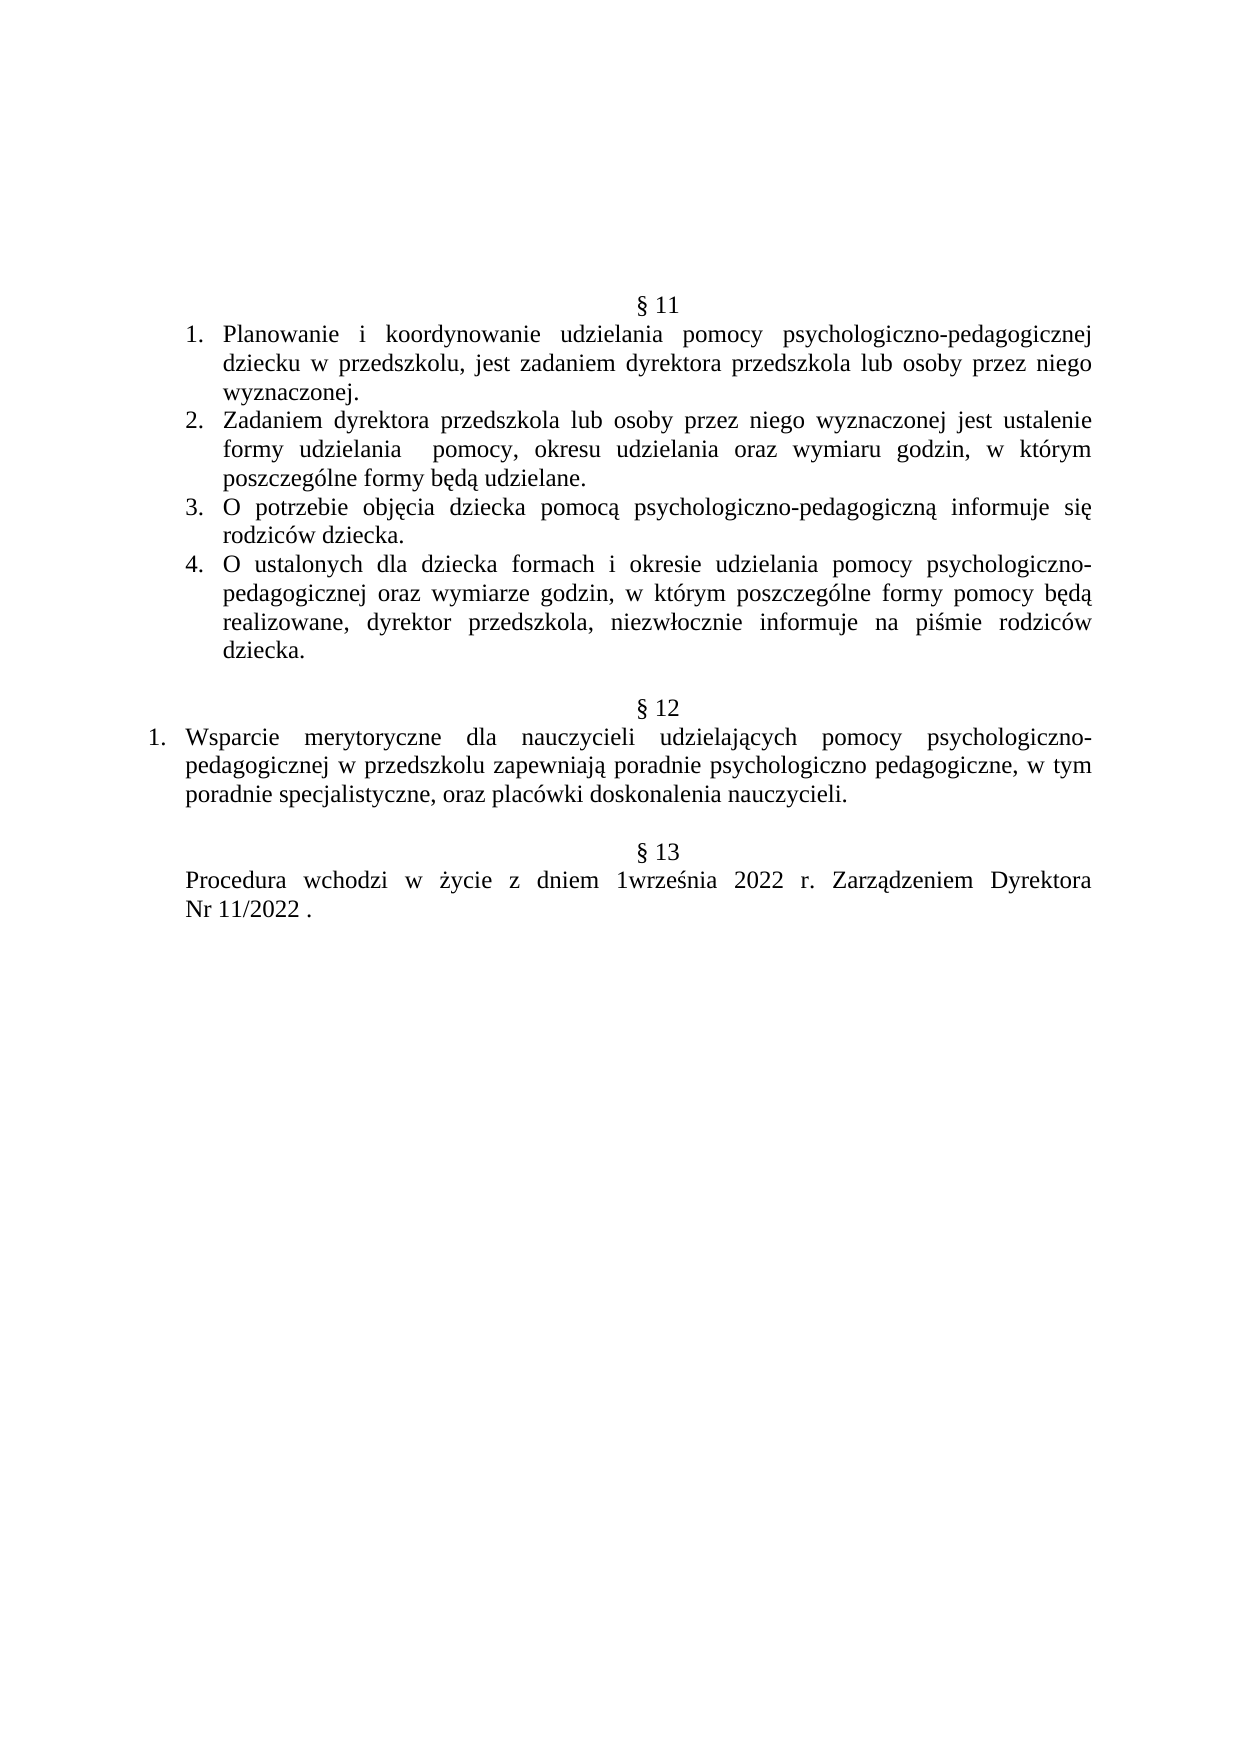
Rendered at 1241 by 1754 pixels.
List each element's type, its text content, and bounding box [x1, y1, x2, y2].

list § 11 [223, 291, 1093, 319]
list O potrzebie objęcia dziecka pomocą psychologiczno-pedagogiczną informuje się rodziców dziecka. [185, 492, 1093, 549]
list Zadaniem dyrektora przedszkola lub osoby przez niego wyznaczonej jest ustalenie formy udzielania pomocy, okresu udzielania oraz wymiaru godzin, w którym poszczególne formy będą udzielane. [185, 406, 1093, 492]
text Procedura wchodzi w życie z dniem 1września 2022 r. Zarządzeniem Dyrektora Nr 11/2022 . [185, 866, 1093, 923]
list § 12 [223, 693, 1093, 722]
list O ustalonych dla dziecka formach i okresie udzielania pomocy psychologiczno-pedagogicznej oraz wymiarze godzin, w którym poszczególne formy pomocy będą realizowane, dyrektor przedszkola, niezwłocznie informuje na piśmie rodziców dziecka. [185, 549, 1093, 664]
list Wsparcie merytoryczne dla nauczycieli udzielających pomocy psychologiczno-pedagogicznej w przedszkolu zapewniają poradnie psychologiczno pedagogiczne, w tym poradnie specjalistyczne, oraz placówki doskonalenia nauczycieli. [148, 722, 1093, 808]
list § 13 [223, 837, 1093, 866]
list Planowanie i koordynowanie udzielania pomocy psychologiczno-pedagogicznej dziecku w przedszkolu, jest zadaniem dyrektora przedszkola lub osoby przez niego wyznaczonej. [185, 319, 1093, 406]
